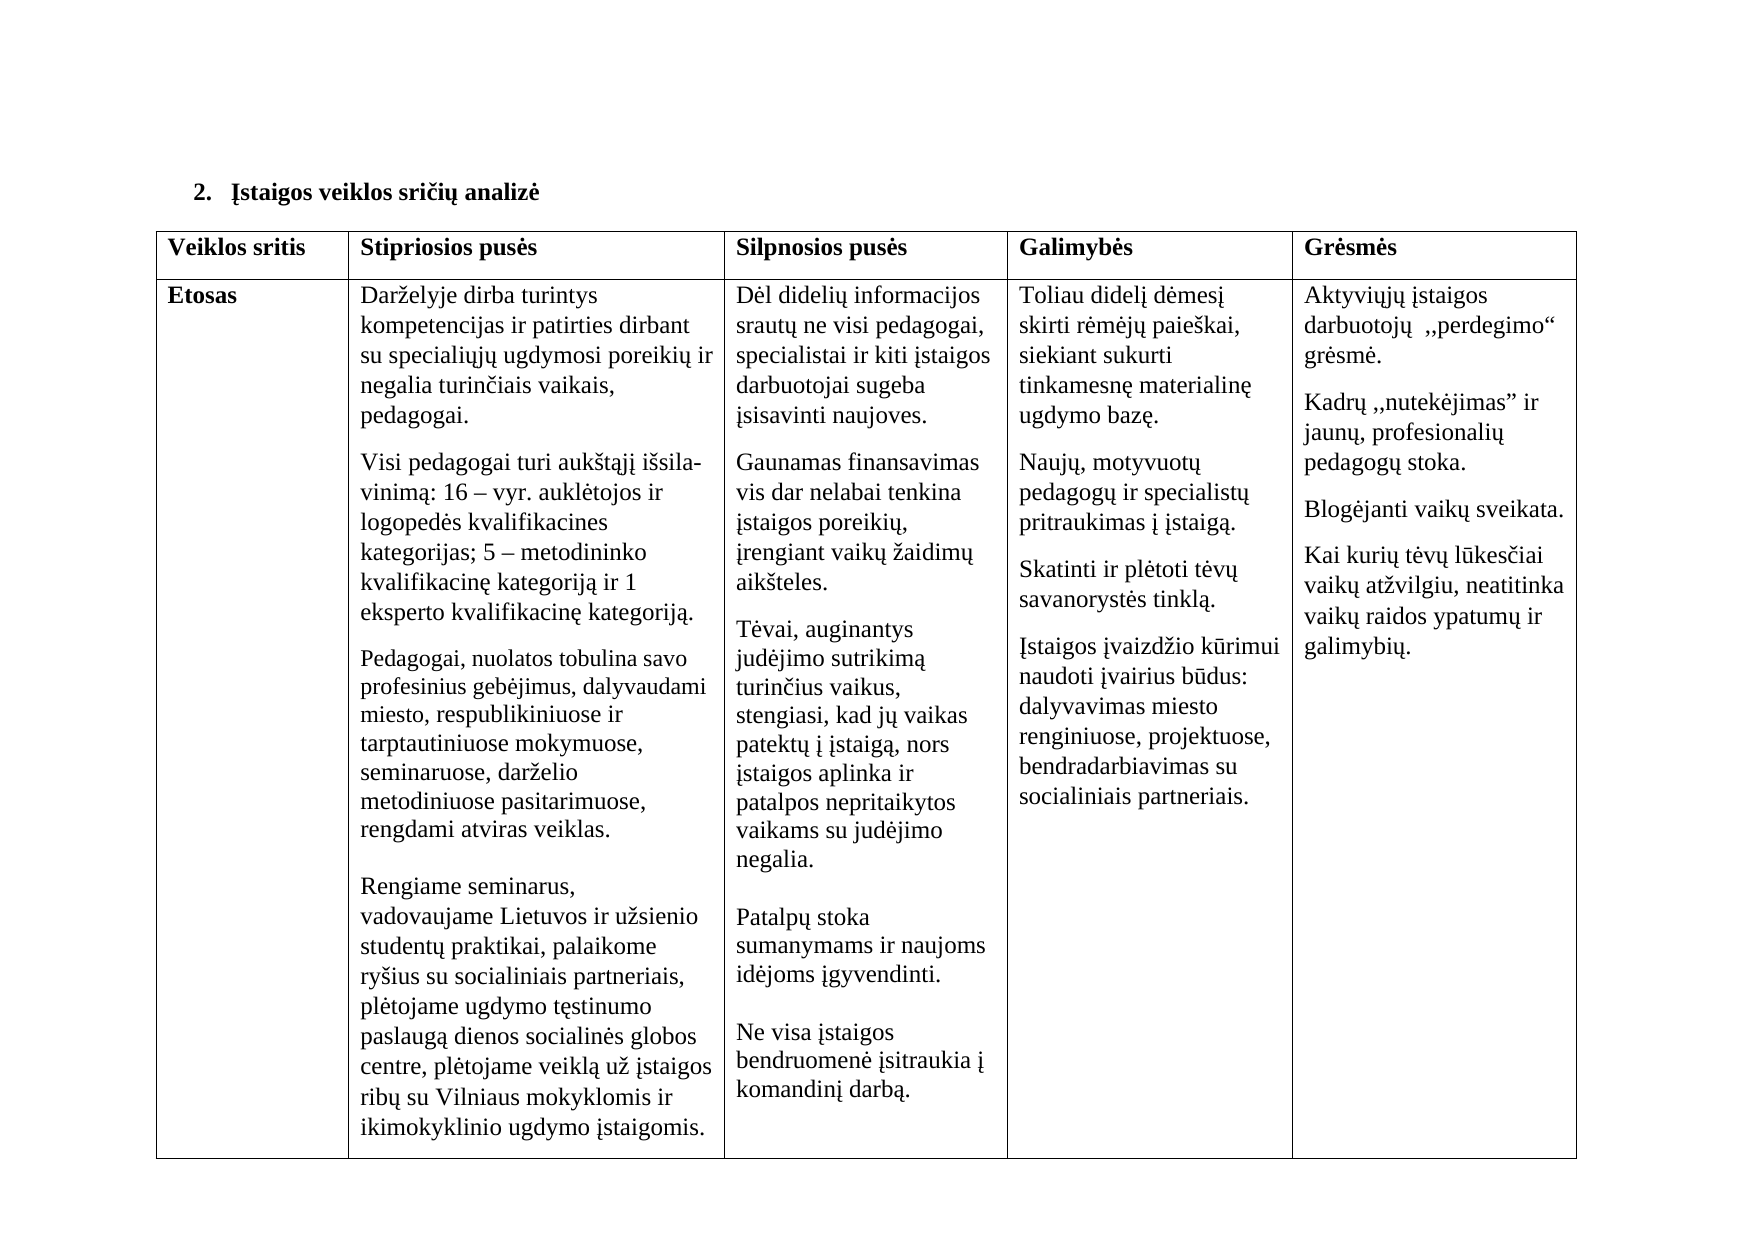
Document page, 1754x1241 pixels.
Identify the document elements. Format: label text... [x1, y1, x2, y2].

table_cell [1008, 280, 1292, 1158]
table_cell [1293, 280, 1576, 1158]
list Įstaigos veiklos sričių analizė [193, 177, 1577, 206]
table_header Veiklos sritis [157, 232, 348, 279]
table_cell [349, 280, 724, 1158]
table_header Galimybės [1008, 232, 1292, 279]
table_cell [725, 280, 1007, 1158]
table_cell Etosas [157, 280, 348, 1158]
table_header Silpnosios pusės [725, 232, 1007, 279]
table_header Grėsmės [1293, 232, 1576, 279]
table_header Stipriosios pusės [349, 232, 724, 279]
